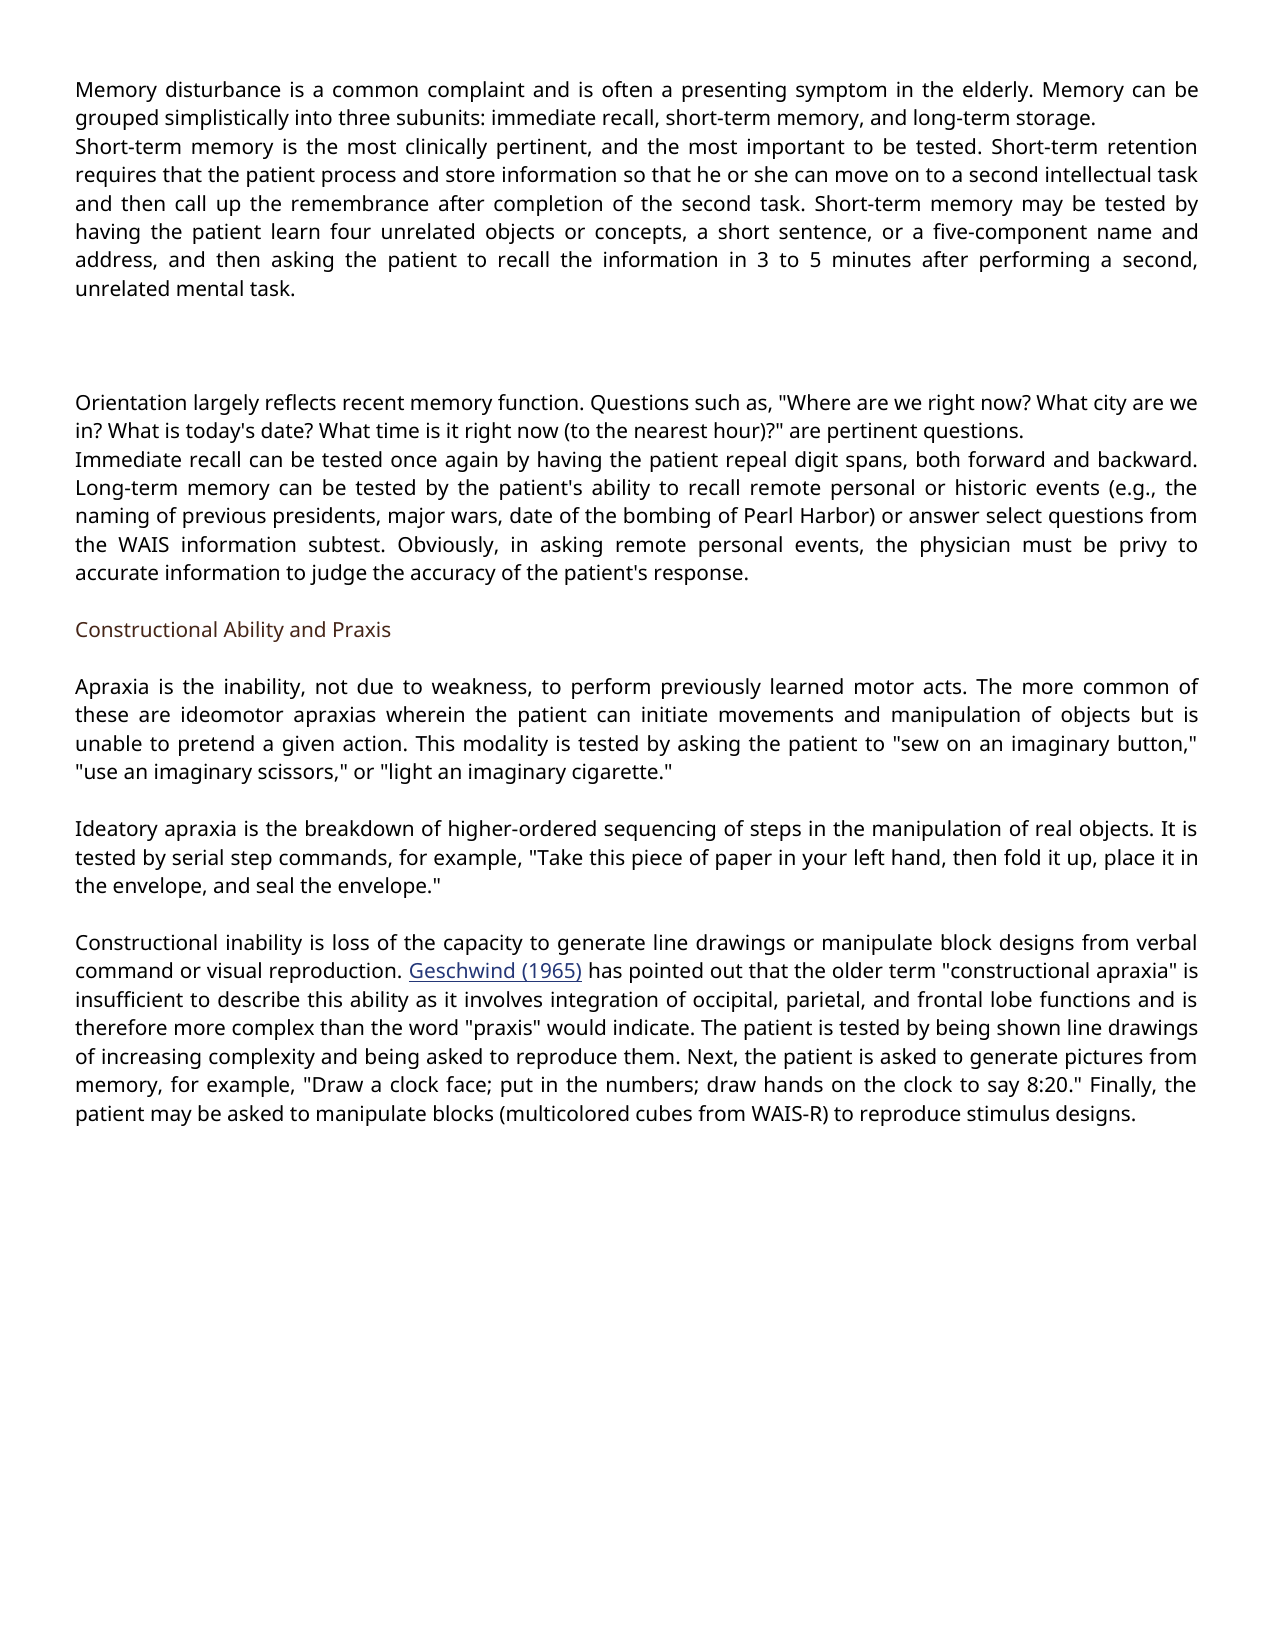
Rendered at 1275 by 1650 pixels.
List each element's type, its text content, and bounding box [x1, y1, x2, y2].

text Constructional Ability and Praxis [75, 615, 1200, 644]
text Memory disturbance is a common complaint and is often a presenting symptom in the elderly. Memory can be grouped simplistically into three subunits: immediate recall, short-term memory, and long-term storage. [75, 75, 1200, 132]
text Ideatory apraxia is the breakdown of higher-ordered sequencing of steps in the manipulation of real objects. It is tested by serial step commands, for example, "Take this piece of paper in your left hand, then fold it up, place it in the envelope, and seal the envelope." [75, 814, 1200, 900]
text Orientation largely reflects recent memory function. Questions such as, "Where are we right now? What city are we in? What is today's date? What time is it right now (to the nearest hour)?" are pertinent questions. [75, 388, 1200, 445]
text Apraxia is the inability, not due to weakness, to perform previously learned motor acts. The more common of these are ideomotor apraxias wherein the patient can initiate movements and manipulation of objects but is unable to pretend a given action. This modality is tested by asking the patient to "sew on an imaginary button," "use an imaginary scissors," or "light an imaginary cigarette." [75, 672, 1200, 786]
text Immediate recall can be tested once again by having the patient repeal digit spans, both forward and backward. Long-term memory can be tested by the patient's ability to recall remote personal or historic events (e.g., the naming of previous presidents, major wars, date of the bombing of Pearl Harbor) or answer select questions from the WAIS information subtest. Obviously, in asking remote personal events, the physician must be privy to accurate information to judge the accuracy of the patient's response. [75, 445, 1200, 587]
text Short-term memory is the most clinically pertinent, and the most important to be tested. Short-term retention requires that the patient process and store information so that he or she can move on to a second intellectual task and then call up the remembrance after completion of the second task. Short-term memory may be tested by having the patient learn four unrelated objects or concepts, a short sentence, or a five-component name and address, and then asking the patient to recall the information in 3 to 5 minutes after performing a second, unrelated mental task. [75, 132, 1200, 302]
text Constructional inability is loss of the capacity to generate line drawings or manipulate block designs from verbal command or visual reproduction. Geschwind (1965) has pointed out that the older term "constructional apraxia" is insufficient to describe this ability as it involves integration of occipital, parietal, and frontal lobe functions and is therefore more complex than the word "praxis" would indicate. The patient is tested by being shown line drawings of increasing complexity and being asked to reproduce them. Next, the patient is asked to generate pictures from memory, for example, "Draw a clock face; put in the numbers; draw hands on the clock to say 8:20." Finally, the patient may be asked to manipulate blocks (multicolored cubes from WAIS-R) to reproduce stimulus designs. [75, 928, 1200, 1127]
